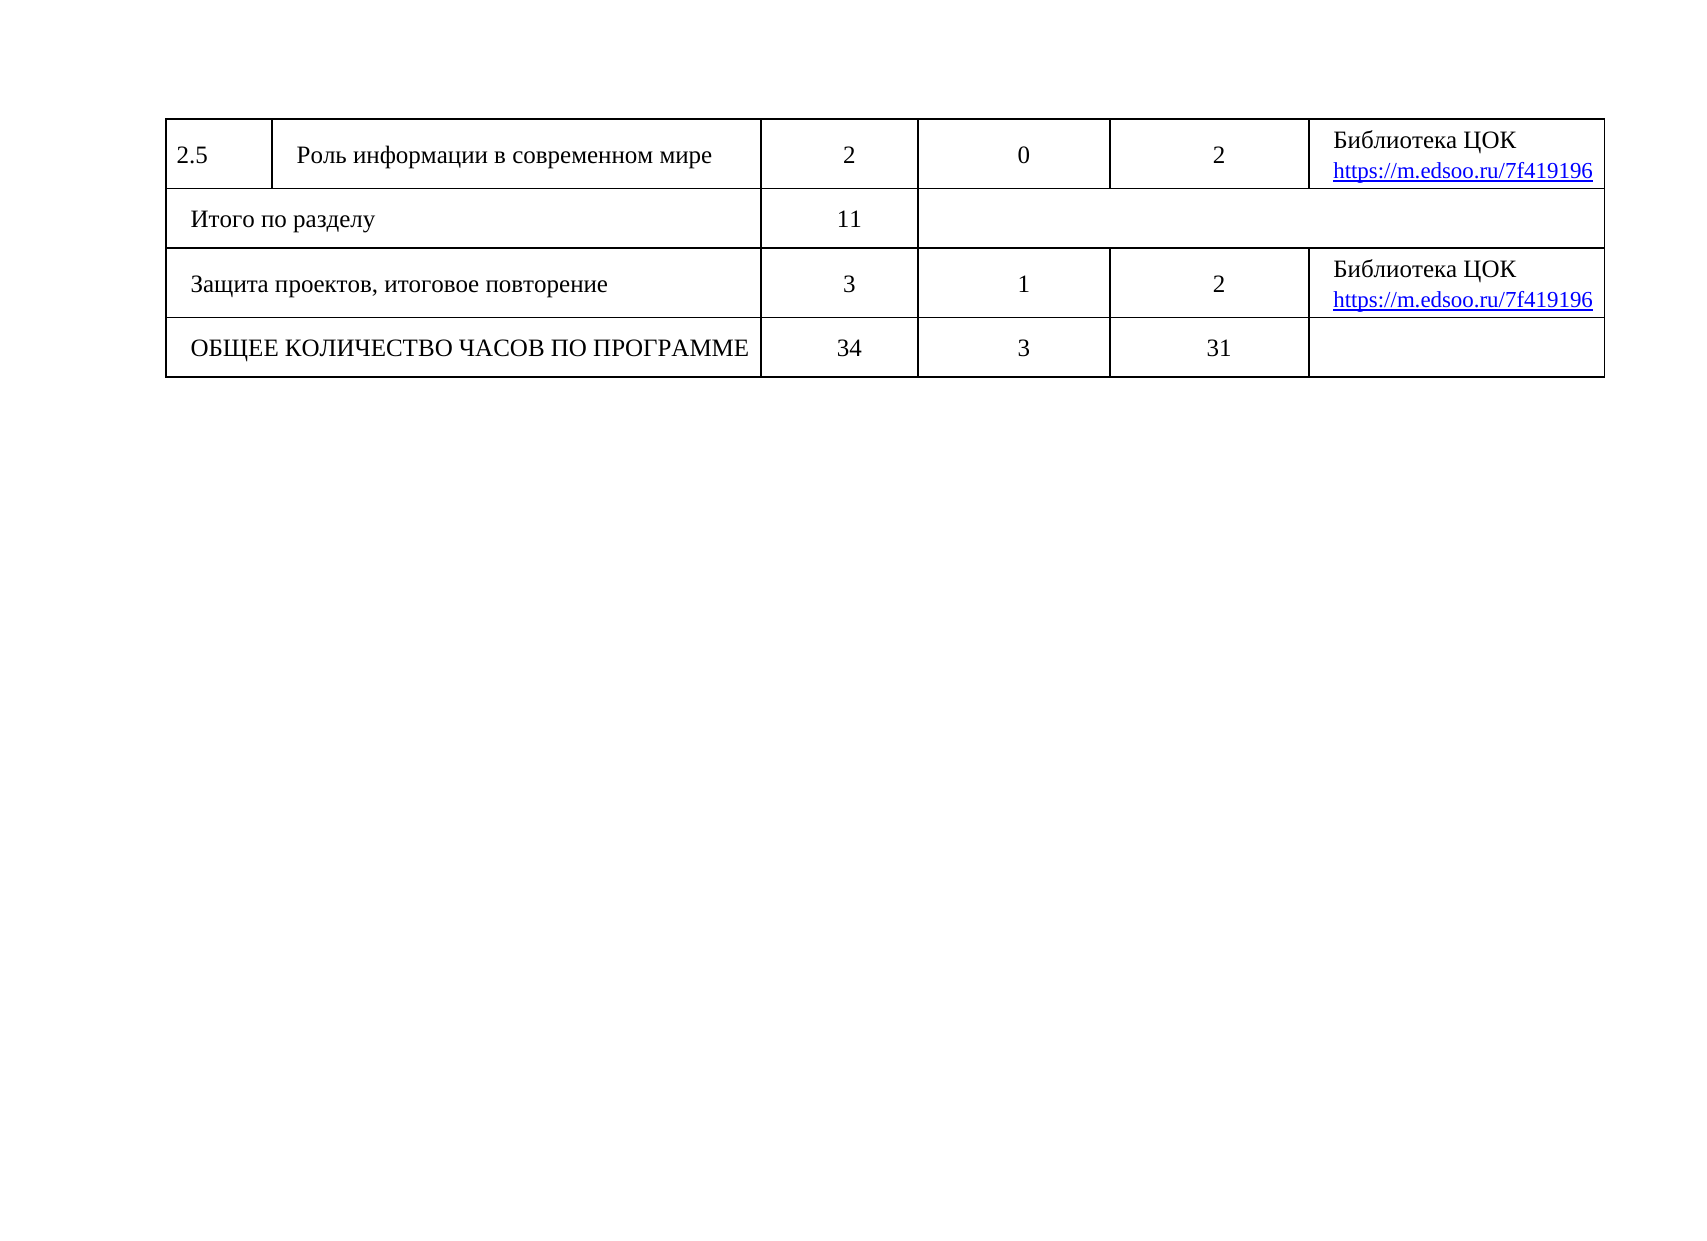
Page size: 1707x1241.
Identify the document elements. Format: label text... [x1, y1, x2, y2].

table_cell 2 [1111, 249, 1308, 317]
table_cell 31 [1111, 318, 1308, 376]
table_cell [1310, 318, 1604, 376]
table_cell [1310, 120, 1604, 188]
table_cell Защита проектов, итоговое повторение [167, 249, 760, 317]
table_cell 3 [919, 318, 1109, 376]
table_cell 0 [919, 120, 1109, 188]
table_cell 2.5 [167, 120, 271, 188]
table_cell Роль информации в современном мире [273, 120, 760, 188]
table_cell 1 [919, 249, 1109, 317]
table_cell 2 [1111, 120, 1308, 188]
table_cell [1310, 249, 1604, 317]
table_cell Итого по разделу [167, 189, 760, 247]
table_cell 3 [762, 249, 917, 317]
table_cell 2 [762, 120, 917, 188]
table_cell 34 [762, 318, 917, 376]
table_cell [919, 189, 1604, 247]
table_cell ОБЩЕЕ КОЛИЧЕСТВО ЧАСОВ ПО ПРОГРАММЕ [167, 318, 760, 376]
table_cell 11 [762, 189, 917, 247]
